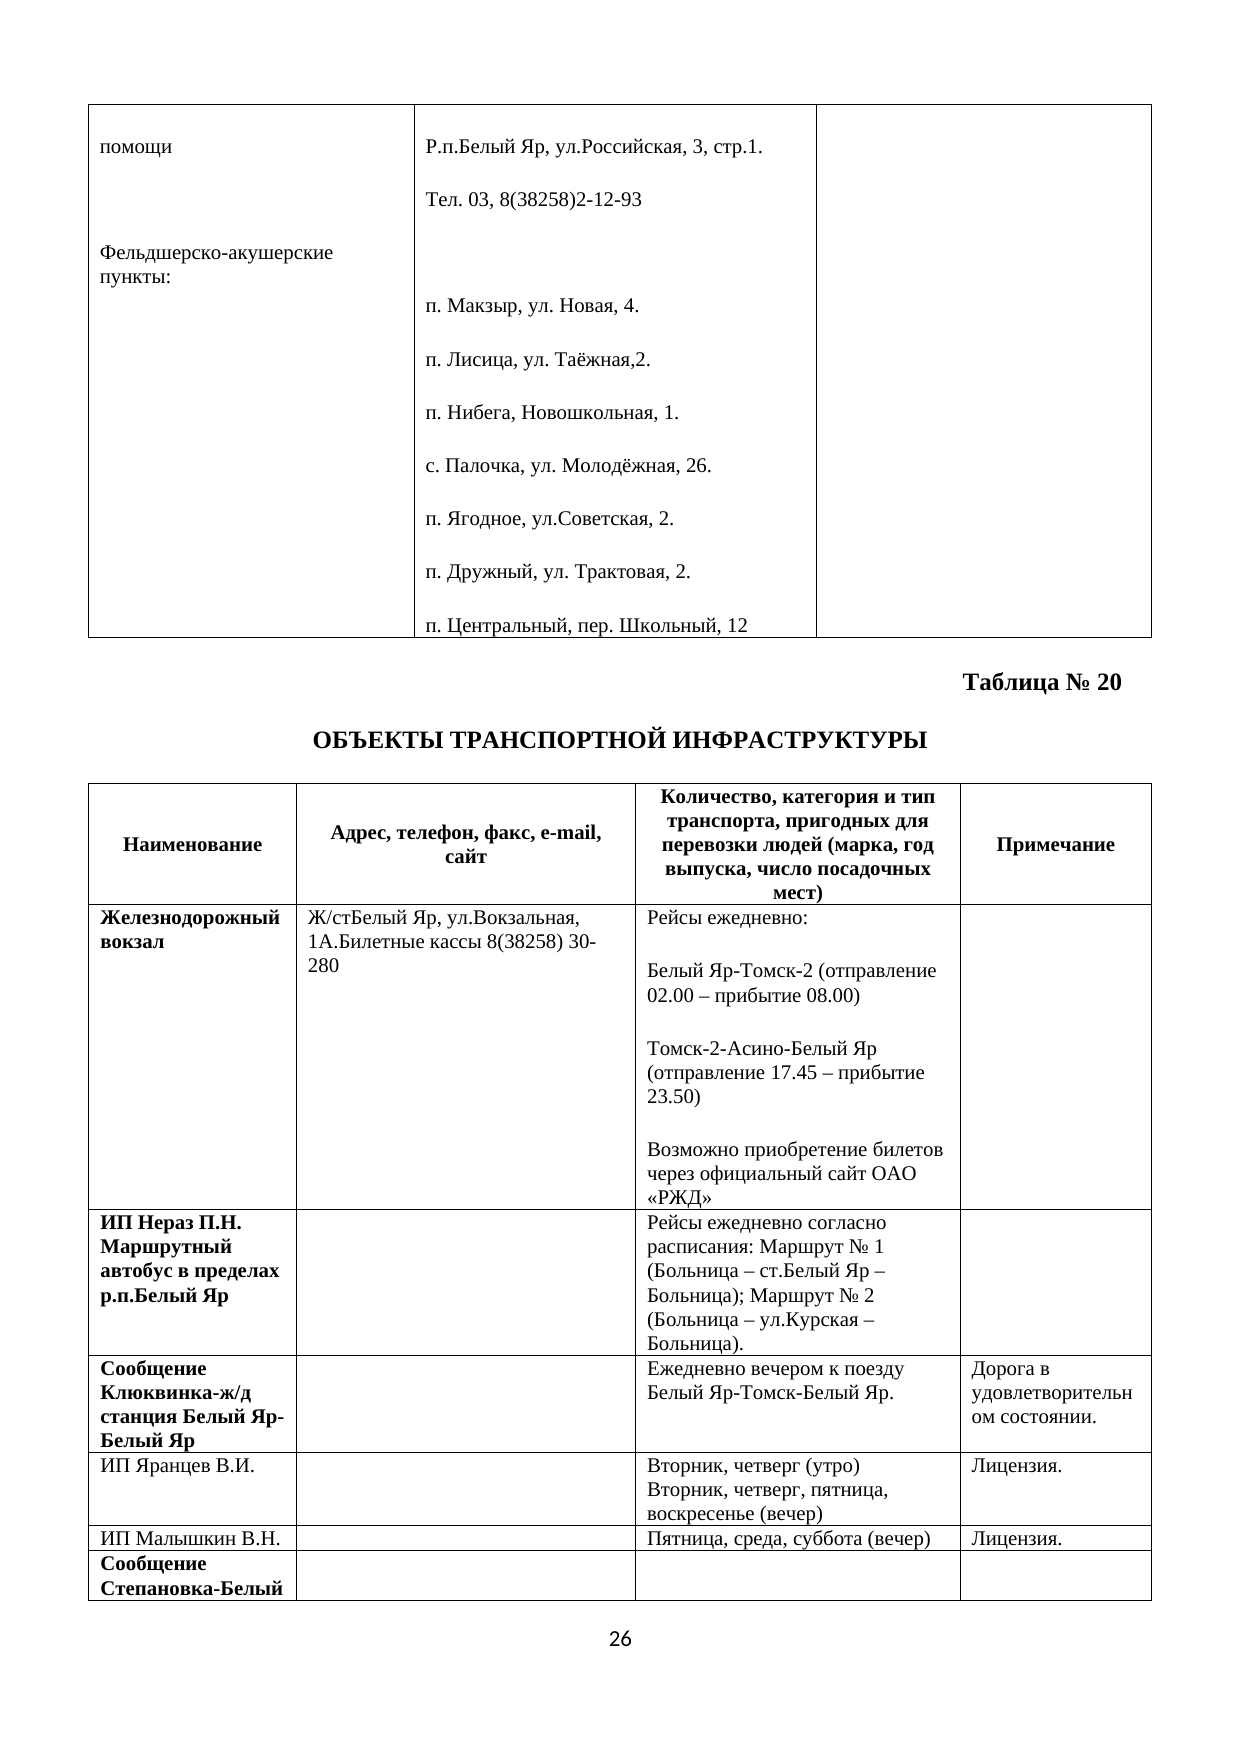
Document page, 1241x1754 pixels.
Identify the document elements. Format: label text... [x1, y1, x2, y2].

table_cell ИП Яранцев В.И. [89, 1453, 296, 1525]
table_cell Ежедневно вечером к поезду Белый Яр-Томск-Белый Яр. [636, 1356, 960, 1452]
table_cell [961, 1210, 1151, 1355]
text Таблица № 20 [118, 667, 1122, 696]
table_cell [89, 105, 414, 637]
table_cell [297, 1453, 635, 1525]
table_cell [961, 905, 1151, 1209]
table_header Количество, категория и тип транспорта, пригодных для перевозки людей (марка, год выпуска, число посадочных мест) [636, 784, 960, 904]
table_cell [817, 105, 1151, 637]
table_header Наименование [89, 784, 296, 904]
table_cell Лицензия. [961, 1526, 1151, 1550]
table_cell ИП Малышкин В.Н. [89, 1526, 296, 1550]
table_cell [297, 1551, 635, 1599]
table_cell [961, 1551, 1151, 1599]
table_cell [89, 1551, 296, 1599]
table_cell Рейсы ежедневно согласно расписания: Маршрут № 1 (Больница – ст.Белый Яр – Больница); Маршрут № 2 (Больница – ул.Курская – Больница). [636, 1210, 960, 1355]
table_cell Вторник, четверг (утро) Вторник, четверг, пятница, воскресенье (вечер) [636, 1453, 960, 1525]
table_cell ИП Нераз П.Н. Маршрутный автобус в пределах р.п.Белый Яр [89, 1210, 296, 1355]
table_cell [297, 1210, 635, 1355]
table_cell [297, 1356, 635, 1452]
text ОБЪЕКТЫ ТРАНСПОРТНОЙ ИНФРАСТРУКТУРЫ [118, 725, 1122, 754]
table_cell Рейсы ежедневно: Белый Яр-Томск-2 (отправление 02.00 – прибытие 08.00) Томск-2-Асино-Белый Яр (отправление 17.45 – прибытие 23.50) Возможно приобретение билетов через официальный сайт ОАО «РЖД» [636, 905, 960, 1209]
table_cell Дорога в удовлетворительном состоянии. [961, 1356, 1151, 1452]
table_cell Лицензия. [961, 1453, 1151, 1525]
table_cell [297, 1526, 635, 1550]
table_cell Ж/стБелый Яр, ул.Вокзальная, 1А.Билетные кассы 8(38258) 30-280 [297, 905, 635, 1209]
table_header Примечание [961, 784, 1151, 904]
table_header Адрес, телефон, факс, e-mail, сайт [297, 784, 635, 904]
table_cell Сообщение Клюквинка-ж/д станция Белый Яр-Белый Яр [89, 1356, 296, 1452]
table_cell Пятница, среда, суббота (вечер) [636, 1526, 960, 1550]
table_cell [415, 105, 816, 637]
table_cell [636, 1551, 960, 1599]
table_cell Железнодорожный вокзал [89, 905, 296, 1209]
